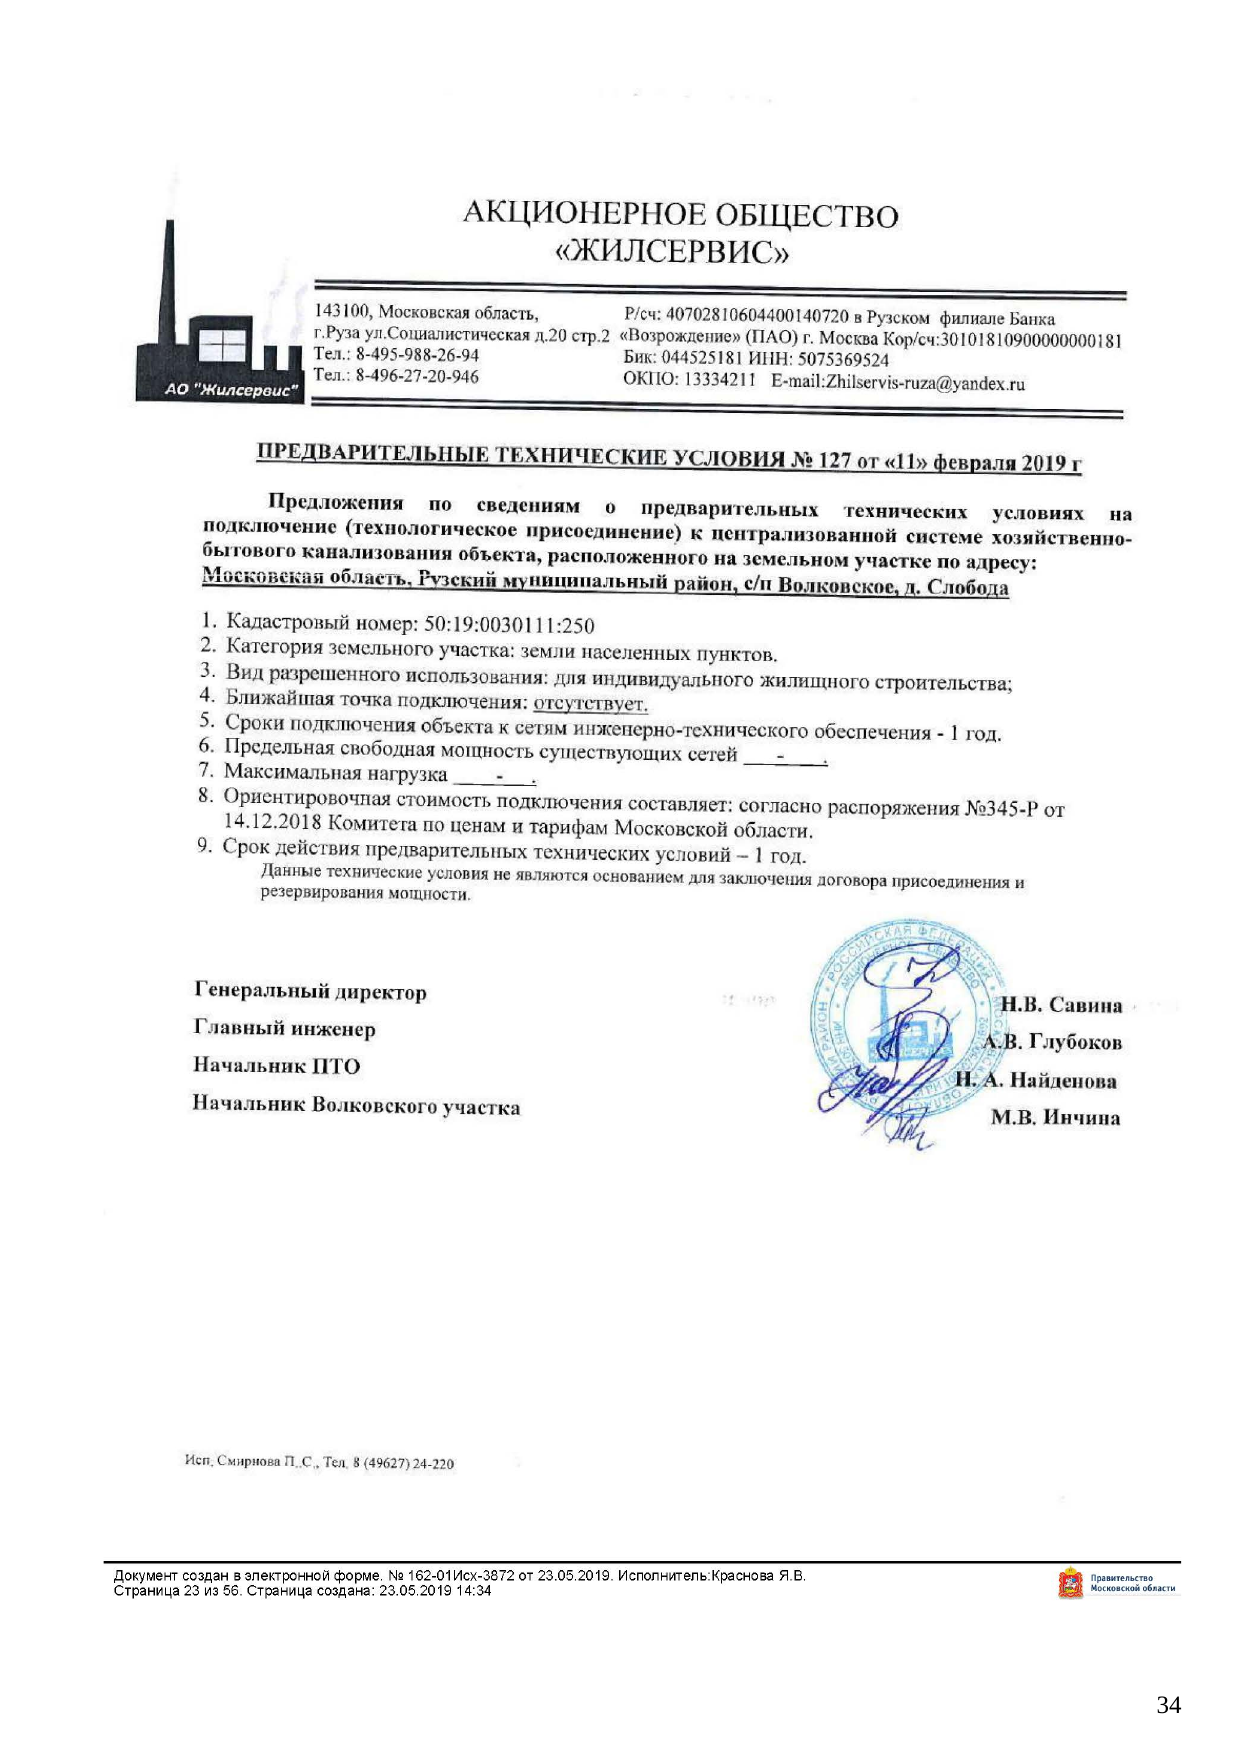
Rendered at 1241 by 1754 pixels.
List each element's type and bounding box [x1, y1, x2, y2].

picture [103, 88, 1182, 1613]
